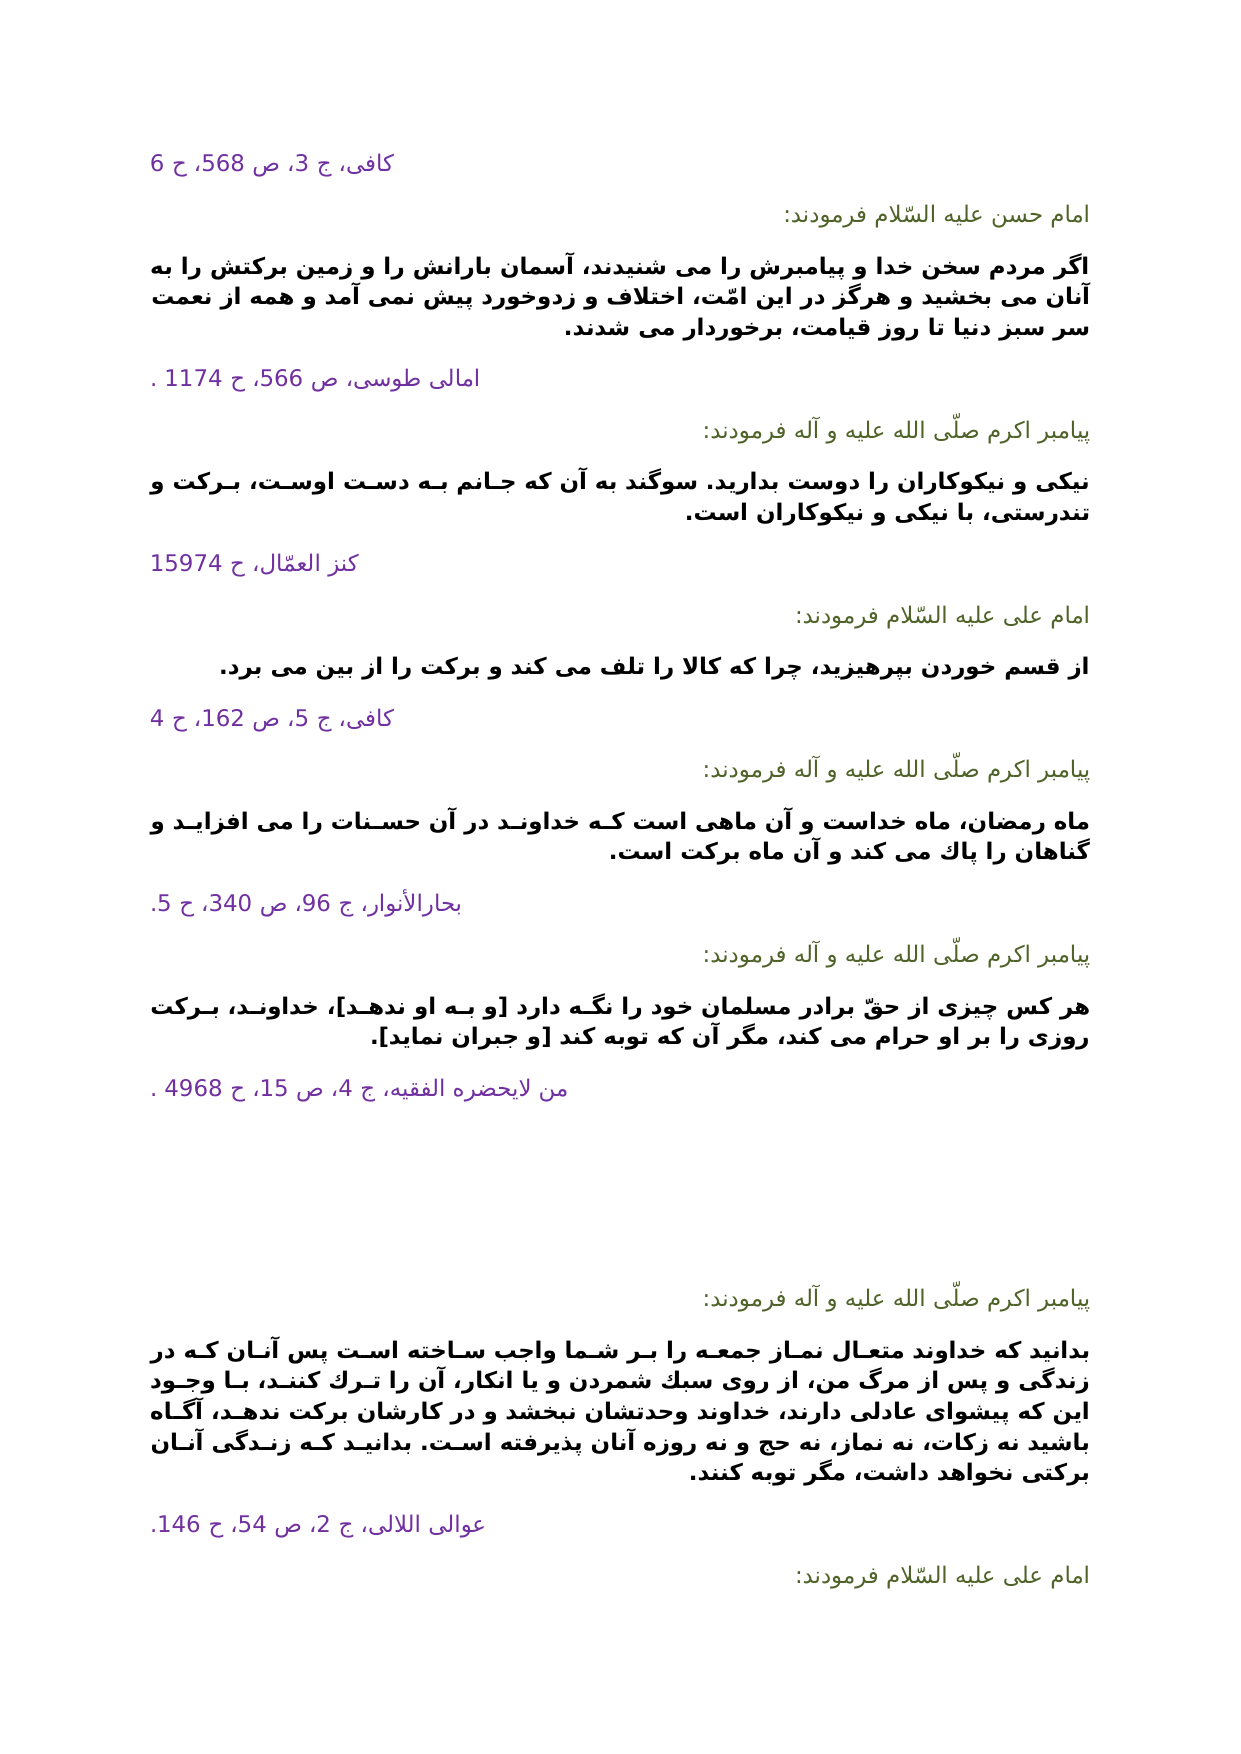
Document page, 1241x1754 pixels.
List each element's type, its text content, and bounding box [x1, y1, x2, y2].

text پیامبر اکرم صلّی الله علیه و آله فرمودند: [150, 1286, 1090, 1312]
text امام علی علیه السّلام فرمودند: [150, 602, 1090, 629]
text نیکى و نیکوکاران را دوست بدارید. سوگند به آن که جانم به دست اوست، برکت و تندرستى، با نیکى و نیکوکاران است. [150, 468, 1090, 526]
text پیامبر اکرم صلّی الله علیه و آله فرمودند: [150, 417, 1090, 444]
text از قسم خوردن بپرهیزید، چرا كه كالا را تلف مى كند و بركت را از بین مى برد. [150, 653, 1090, 680]
text اگر مردم سخن خدا و پيامبرش را مى شنيدند، آسمان بارانش را و زمين بركتش را به آنان مى بخشيد و هرگز در اين امّت، اختلاف و زدوخورد پيش نمى آمد و همه از نعمت سر سبز دنيا تا روز قيامت، برخوردار مى شدند. [150, 253, 1090, 341]
text كافى، ج 5، ص 162، ح 4 [150, 705, 1090, 732]
text امام على علیه السّلام فرمودند: [150, 1562, 1090, 1589]
text هر كس چيزى از حقّ برادر مسلمان خود را نگه دارد [و به او ندهد]، خداوند، بركت روزى را بر او حرام مى كند، مگر آن كه توبه كند [و جبران نمايد]. [150, 993, 1090, 1050]
text امالى طوسى، ص 566، ح 1174 . [150, 366, 1090, 392]
text امام حسن علیه السّلام فرمودند: [150, 201, 1090, 228]
text عوالى اللالى، ج 2، ص 54، ح 146. [150, 1511, 1090, 1538]
text کنز العمّال، ح 15974 [150, 551, 1090, 577]
text پیامبر اکرم صلّی الله علیه و آله فرمودند: [150, 756, 1090, 783]
text بحارالأنوار، ج 96، ص 340، ح 5. [150, 890, 1090, 917]
text پیامبر اکرم صلّی الله علیه و آله فرمودند: [150, 941, 1090, 968]
text ماه رمضان، ماه خداست و آن ماهى است كه خداوند در آن حسنات را مى افزايد و گناهان را پاك مى كند و آن ماه بركت است. [150, 808, 1090, 865]
text كافى، ج 3، ص 568، ح 6 [150, 150, 1090, 177]
text من لايحضره الفقيه، ج 4، ص 15، ح 4968 . [150, 1075, 1090, 1102]
text بدانيد كه خداوند متعال نماز جمعه را بر شما واجب ساخته است پس آنان كه در زندگى و پس از مرگ من، از روى سبك شمردن و يا انكار، آن را ترك كنند، با وجود اين كه پيشواى عادلى دارند، خداوند وحدتشان نبخشد و در كارشان بركت ندهد، آگاه باشيد نه زكات، نه نماز، نه حج و نه روزه آنان پذيرفته است. بدانيد كه زندگى آنان بركتى نخواهد داشت، مگر توبه كنند. [150, 1337, 1090, 1486]
